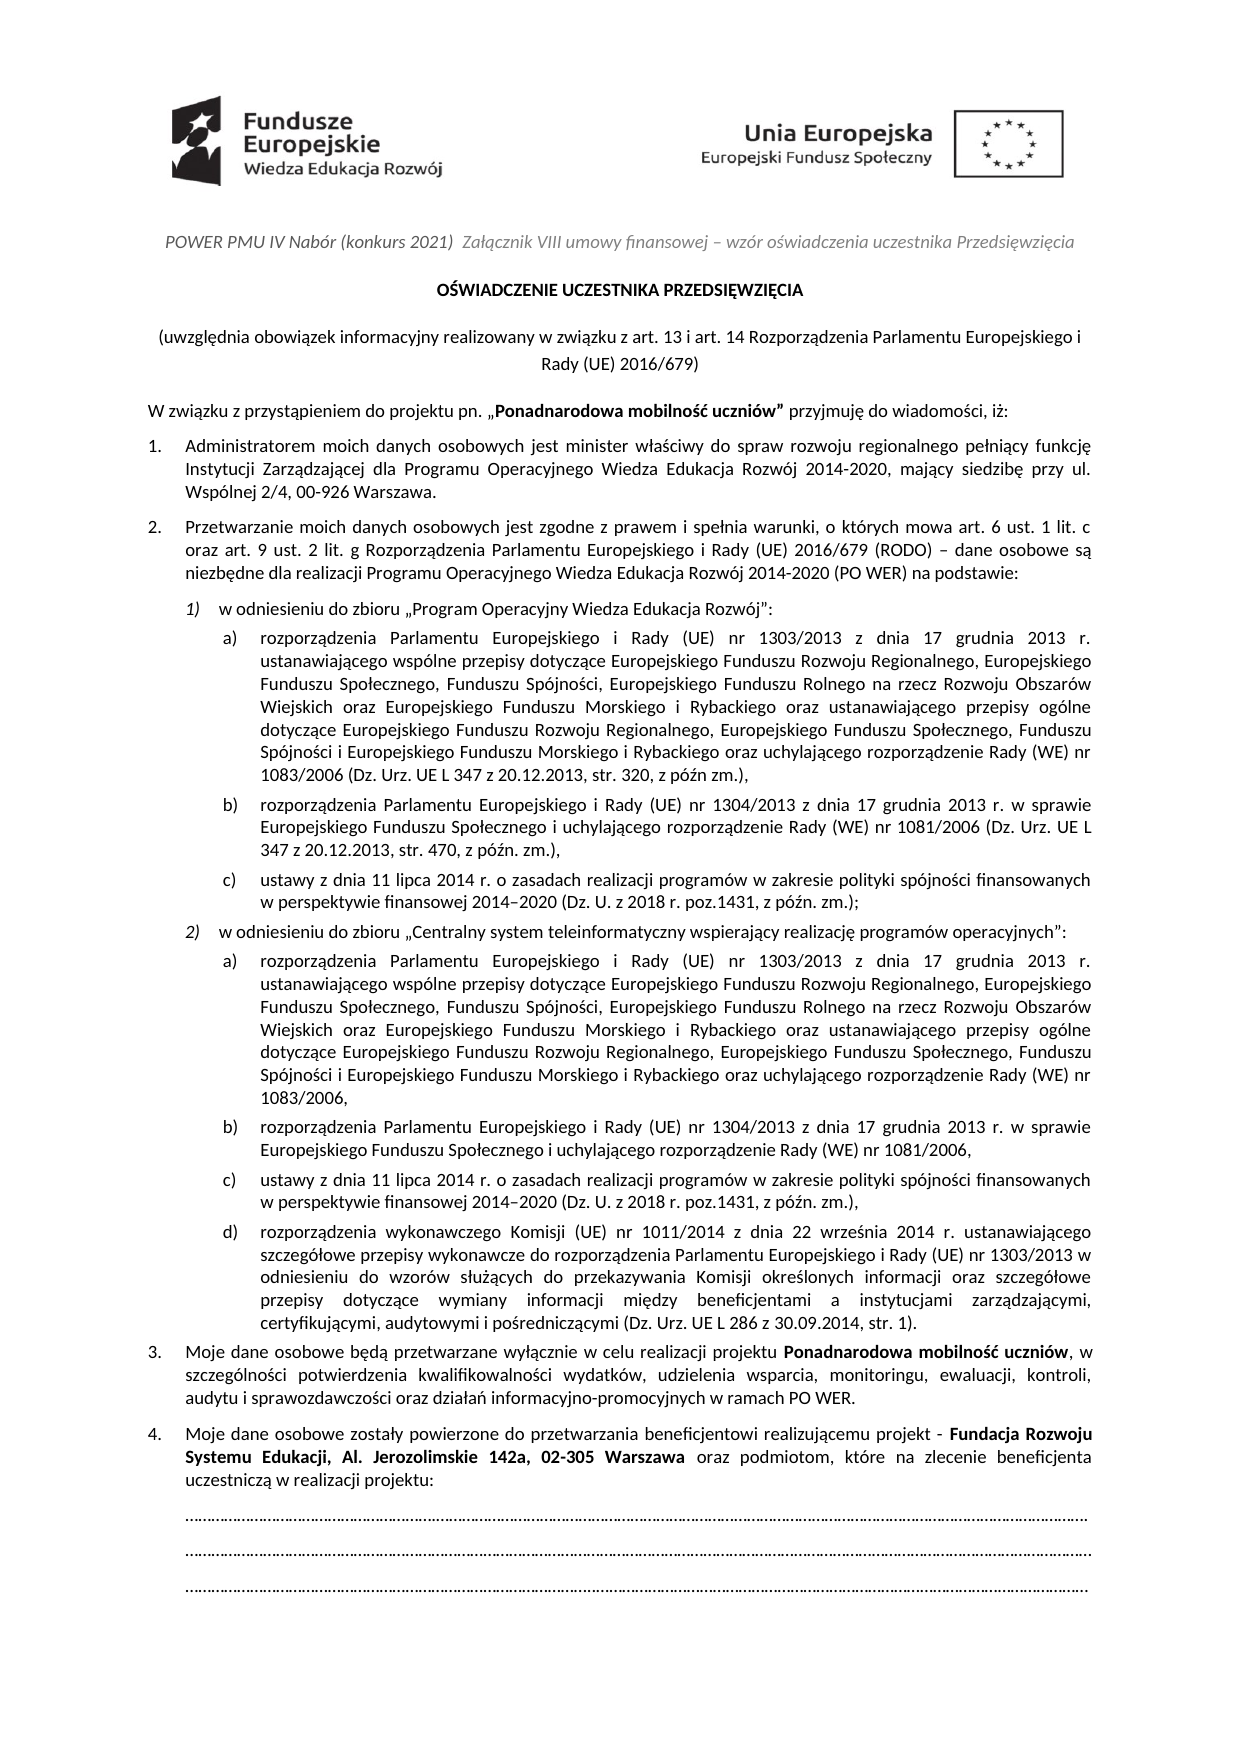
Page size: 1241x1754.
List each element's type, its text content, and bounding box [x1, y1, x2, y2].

text ………………………………………………………………………………………………………………………………………………………………………………………… [148, 1539, 1093, 1562]
list rozporządzenia Parlamentu Europejskiego i Rady (UE) nr 1303/2013 z dnia 17 grudnia 2013 r. ustanawiającego wspólne przepisy dotyczące Europejskiego Funduszu Rozwoju Regionalnego, Europejskiego Funduszu Społecznego, Funduszu Spójności, Europejskiego Funduszu Rolnego na rzecz Rozwoju Obszarów Wiejskich oraz Europejskiego Funduszu Morskiego i Rybackiego oraz ustanawiającego przepisy ogólne dotyczące Europejskiego Funduszu Rozwoju Regionalnego, Europejskiego Funduszu Społecznego, Funduszu Spójności i Europejskiego Funduszu Morskiego i Rybackiego oraz uchylającego rozporządzenie Rady (WE) nr 1083/2006, [223, 949, 1093, 1109]
text OŚWIADCZENIE UCZESTNIKA PRZEDSIĘWZIĘCIA [148, 278, 1093, 301]
list Moje dane osobowe będą przetwarzane wyłącznie w celu realizacji projektu Ponadnarodowa mobilność uczniów, w szczególności potwierdzenia kwalifikowalności wydatków, udzielenia wsparcia, monitoringu, ewaluacji, kontroli, audytu i sprawozdawczości oraz działań informacyjno-promocyjnych w ramach PO WER. [148, 1341, 1093, 1409]
list rozporządzenia Parlamentu Europejskiego i Rady (UE) nr 1304/2013 z dnia 17 grudnia 2013 r. w sprawie Europejskiego Funduszu Społecznego i uchylającego rozporządzenie Rady (WE) nr 1081/2006 (Dz. Urz. UE L 347 z 20.12.2013, str. 470, z późn. zm.), [223, 793, 1093, 862]
text …………………………………………………………………………………..…………………………………………………………………………………………………… [185, 1574, 1093, 1597]
text (uwzględnia obowiązek informacyjny realizowany w związku z art. 13 i art. 14 Rozporządzenia Parlamentu Europejskiego i Rady (UE) 2016/679) [148, 326, 1093, 375]
text W związku z przystąpieniem do projektu pn. „Ponadnarodowa mobilność uczniów” przyjmuję do wiadomości, iż: [148, 399, 1093, 422]
list Administratorem moich danych osobowych jest minister właściwy do spraw rozwoju regionalnego pełniący funkcję Instytucji Zarządzającej dla Programu Operacyjnego Wiedza Edukacja Rozwój 2014-2020, mający siedzibę przy ul. Wspólnej 2/4, 00-926 Warszawa. [148, 434, 1093, 503]
list w odniesieniu do zbioru „Centralny system teleinformatyczny wspierający realizację programów operacyjnych”: [185, 920, 1093, 943]
list rozporządzenia Parlamentu Europejskiego i Rady (UE) nr 1303/2013 z dnia 17 grudnia 2013 r. ustanawiającego wspólne przepisy dotyczące Europejskiego Funduszu Rozwoju Regionalnego, Europejskiego Funduszu Społecznego, Funduszu Spójności, Europejskiego Funduszu Rolnego na rzecz Rozwoju Obszarów Wiejskich oraz Europejskiego Funduszu Morskiego i Rybackiego oraz ustanawiającego przepisy ogólne dotyczące Europejskiego Funduszu Rozwoju Regionalnego, Europejskiego Funduszu Społecznego, Funduszu Spójności i Europejskiego Funduszu Morskiego i Rybackiego oraz uchylającego rozporządzenie Rady (WE) nr 1083/2006 (Dz. Urz. UE L 347 z 20.12.2013, str. 320, z późn zm.), [223, 626, 1093, 787]
list rozporządzenia Parlamentu Europejskiego i Rady (UE) nr 1304/2013 z dnia 17 grudnia 2013 r. w sprawie Europejskiego Funduszu Społecznego i uchylającego rozporządzenie Rady (WE) nr 1081/2006, [223, 1116, 1093, 1162]
list ustawy z dnia 11 lipca 2014 r. o zasadach realizacji programów w zakresie polityki spójności finansowanych w perspektywie finansowej 2014–2020 (Dz. U. z 2018 r. poz.1431, z późn. zm.); [223, 868, 1093, 914]
list Przetwarzanie moich danych osobowych jest zgodne z prawem i spełnia warunki, o których mowa art. 6 ust. 1 lit. c oraz art. 9 ust. 2 lit. g Rozporządzenia Parlamentu Europejskiego i Rady (UE) 2016/679 (RODO) – dane osobowe są niezbędne dla realizacji Programu Operacyjnego Wiedza Edukacja Rozwój 2014-2020 (PO WER) na podstawie: [148, 516, 1093, 584]
list rozporządzenia wykonawczego Komisji (UE) nr 1011/2014 z dnia 22 września 2014 r. ustanawiającego szczegółowe przepisy wykonawcze do rozporządzenia Parlamentu Europejskiego i Rady (UE) nr 1303/2013 w odniesieniu do wzorów służących do przekazywania Komisji określonych informacji oraz szczegółowe przepisy dotyczące wymiany informacji między beneficjentami a instytucjami zarządzającymi, certyfikującymi, audytowymi i pośredniczącymi (Dz. Urz. UE L 286 z 30.09.2014, str. 1). [223, 1220, 1093, 1334]
picture [147, 73, 1093, 206]
list ustawy z dnia 11 lipca 2014 r. o zasadach realizacji programów w zakresie polityki spójności finansowanych w perspektywie finansowej 2014–2020 (Dz. U. z 2018 r. poz.1431, z późn. zm.), [223, 1168, 1093, 1214]
list Moje dane osobowe zostały powierzone do przetwarzania beneficjentowi realizującemu projekt - Fundacja Rozwoju Systemu Edukacji, Al. Jerozolimskie 142a, 02-305 Warszawa oraz podmiotom, które na zlecenie beneficjenta uczestniczą w realizacji projektu: [148, 1422, 1093, 1491]
text ………………………………………………….……………………………………………………………………………………………………………………………………. [185, 1503, 1093, 1526]
list w odniesieniu do zbioru „Program Operacyjny Wiedza Edukacja Rozwój”: [185, 597, 1093, 620]
